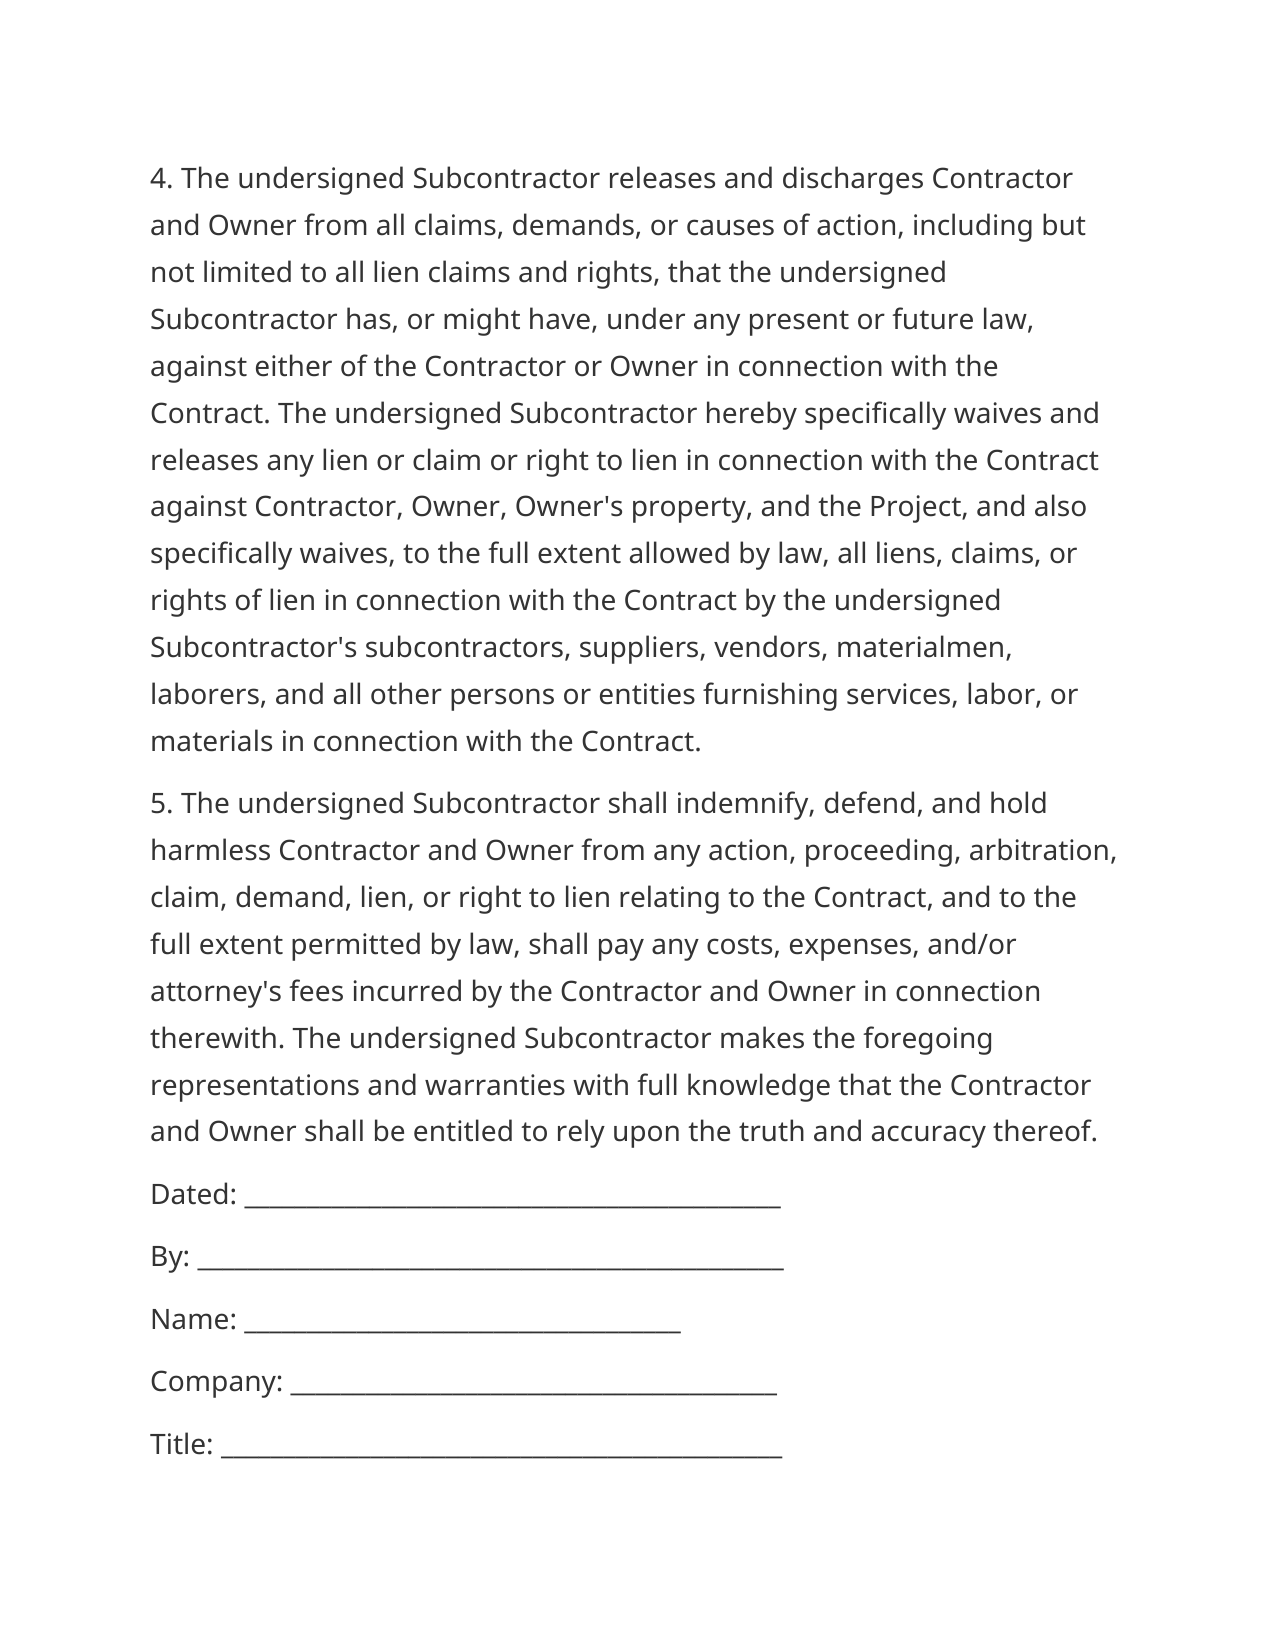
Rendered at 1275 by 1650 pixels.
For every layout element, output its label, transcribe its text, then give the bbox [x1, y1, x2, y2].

text 5. The undersigned Subcontractor shall indemnify, defend, and hold harmless Contractor and Owner from any action, proceeding, arbitration, claim, demand, lien, or right to lien relating to the Contract, and to the full extent permitted by law, shall pay any costs, expenses, and/or attorney's fees incurred by the Contractor and Owner in connection therewith. The undersigned Subcontractor makes the foregoing representations and warranties with full knowledge that the Contractor and Owner shall be entitled to rely upon the truth and accuracy thereof. [150, 775, 1125, 1150]
text Dated: ___________________________________________ [150, 1166, 1125, 1212]
text Company: _______________________________________ [150, 1353, 1125, 1400]
text 4. The undersigned Subcontractor releases and discharges Contractor and Owner from all claims, demands, or causes of action, including but not limited to all lien claims and rights, that the undersigned Subcontractor has, or might have, under any present or future law, against either of the Contractor or Owner in connection with the Contract. The undersigned Subcontractor hereby specifically waives and releases any lien or claim or right to lien in connection with the Contract against Contractor, Owner, Owner's property, and the Project, and also specifically waives, to the full extent allowed by law, all liens, claims, or rights of lien in connection with the Contract by the undersigned Subcontractor's subcontractors, suppliers, vendors, materialmen, laborers, and all other persons or entities furnishing services, labor, or materials in connection with the Contract. [150, 150, 1125, 759]
text Title: _____________________________________________ [150, 1416, 1125, 1462]
text By: _______________________________________________ [150, 1228, 1125, 1275]
text Name: ___________________________________ [150, 1291, 1125, 1337]
